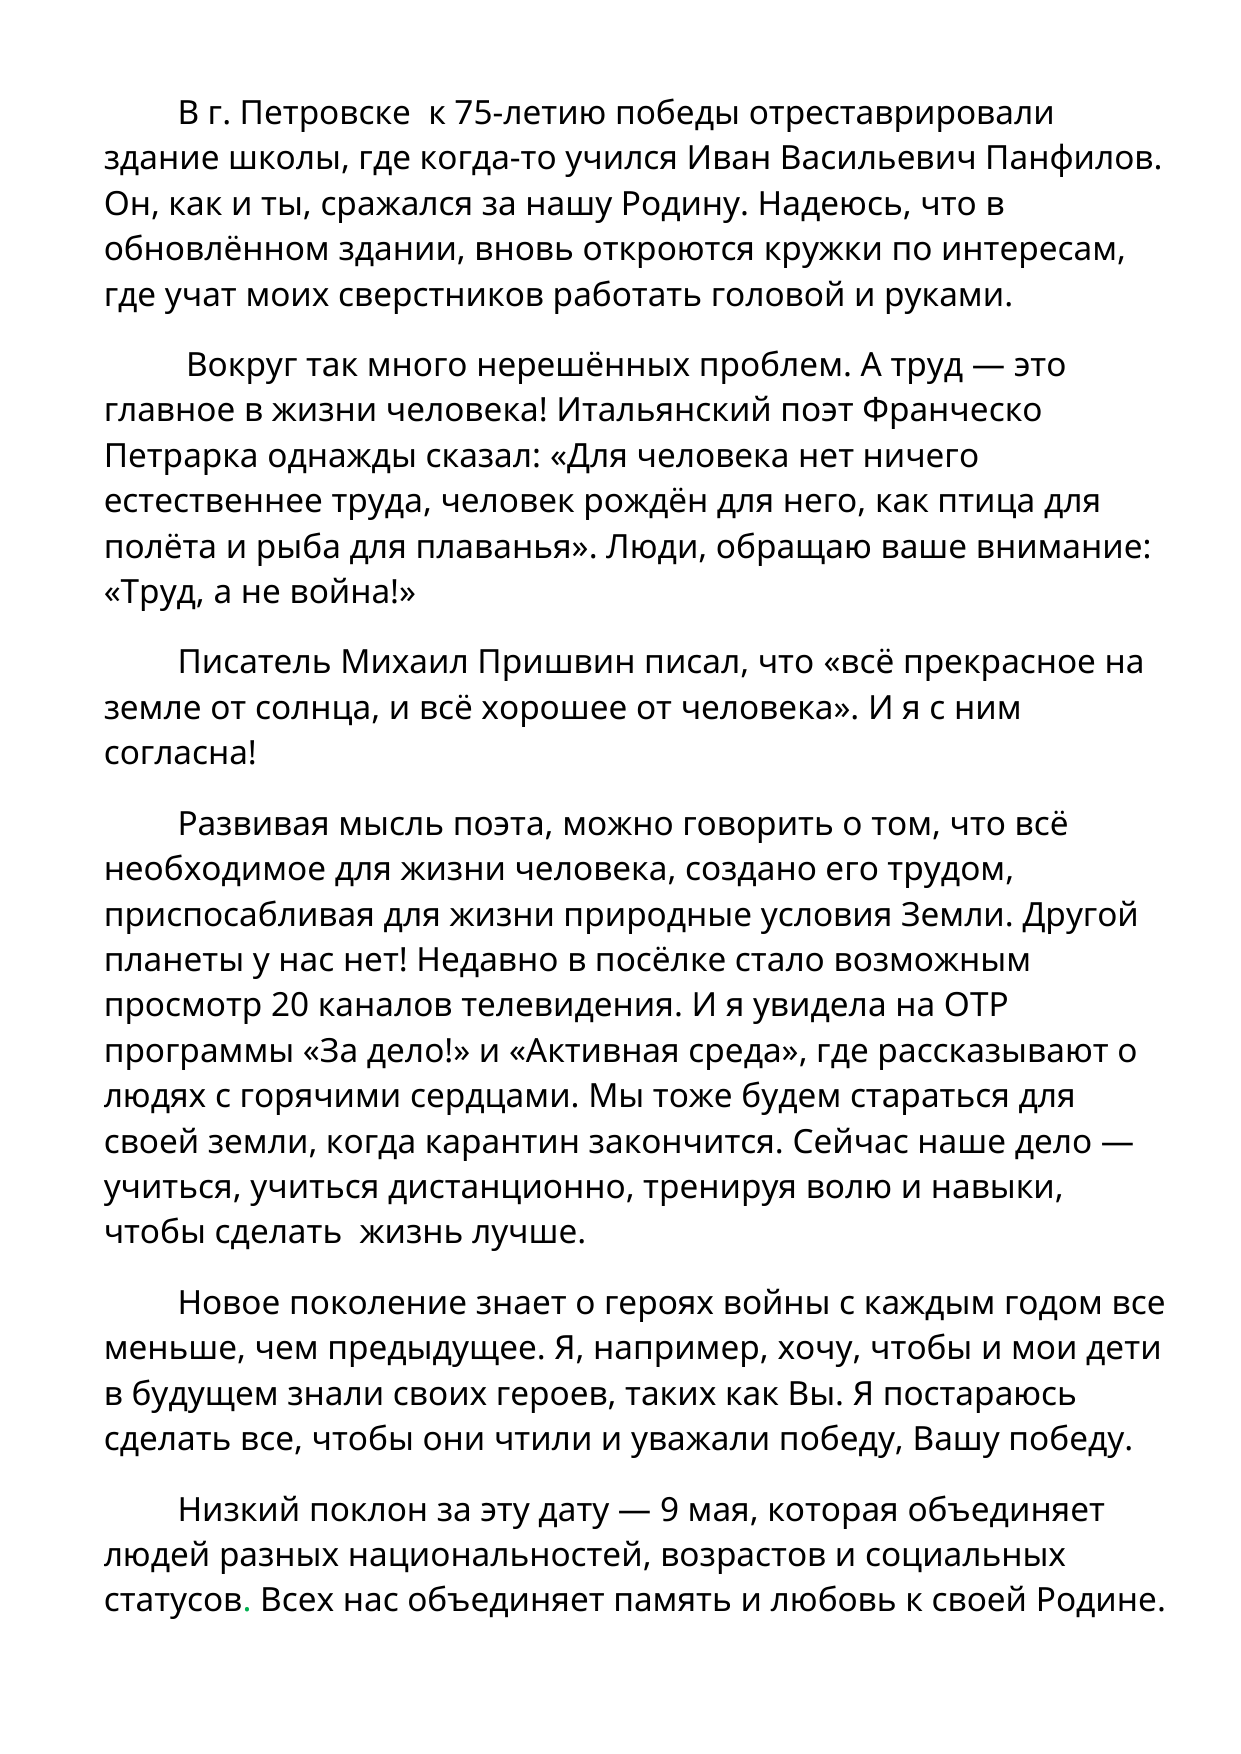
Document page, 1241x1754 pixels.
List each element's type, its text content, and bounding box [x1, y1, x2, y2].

text Новое поколение знает о героях войны с каждым годом все меньше, чем предыдущее. Я, например, хочу, чтобы и мои дети в будущем знали своих героев, таких как Вы. Я постараюсь сделать все, чтобы они чтили и уважали победу, Вашу победу. [103, 1279, 1167, 1460]
text Развивая мысль поэта, можно говорить о том, что всё необходимое для жизни человека, создано его трудом, приспосабливая для жизни природные условия Земли. Другой планеты у нас нет! Недавно в посёлке стало возможным просмотр 20 каналов телевидения. И я увидела на ОТР программы «За дело!» и «Активная среда», где рассказывают о людях с горячими сердцами. Мы тоже будем стараться для своей земли, когда карантин закончится. Сейчас наше дело — учиться, учиться дистанционно, тренируя волю и навыки, чтобы сделать жизнь лучше. [103, 799, 1167, 1254]
text Вокруг так много нерешённых проблем. А труд — это главное в жизни человека! Итальянский поэт Франческо Петрарка однажды сказал: «Для человека нет ничего естественнее труда, человек рождён для него, как птица для полёта и рыба для плаванья». Люди, обращаю ваше внимание: «Труд, а не война!» [103, 341, 1167, 613]
text Писатель Михаил Пришвин писал, что «всё прекрасное на земле от солнца, и всё хорошее от человека». И я с ним согласна! [103, 638, 1167, 774]
text Низкий поклон за эту дату — 9 мая, которая объединяет людей разных национальностей, возрастов и социальных статусов. Всех нас объединяет память и любовь к своей Родине. [103, 1485, 1167, 1622]
text В г. Петровске к 75-летию победы отреставрировали здание школы, где когда-то учился Иван Васильевич Панфилов. Он, как и ты, сражался за нашу Родину. Надеюсь, что в обновлённом здании, вновь откроются кружки по интересам, где учат моих сверстников работать головой и руками. [103, 89, 1167, 316]
